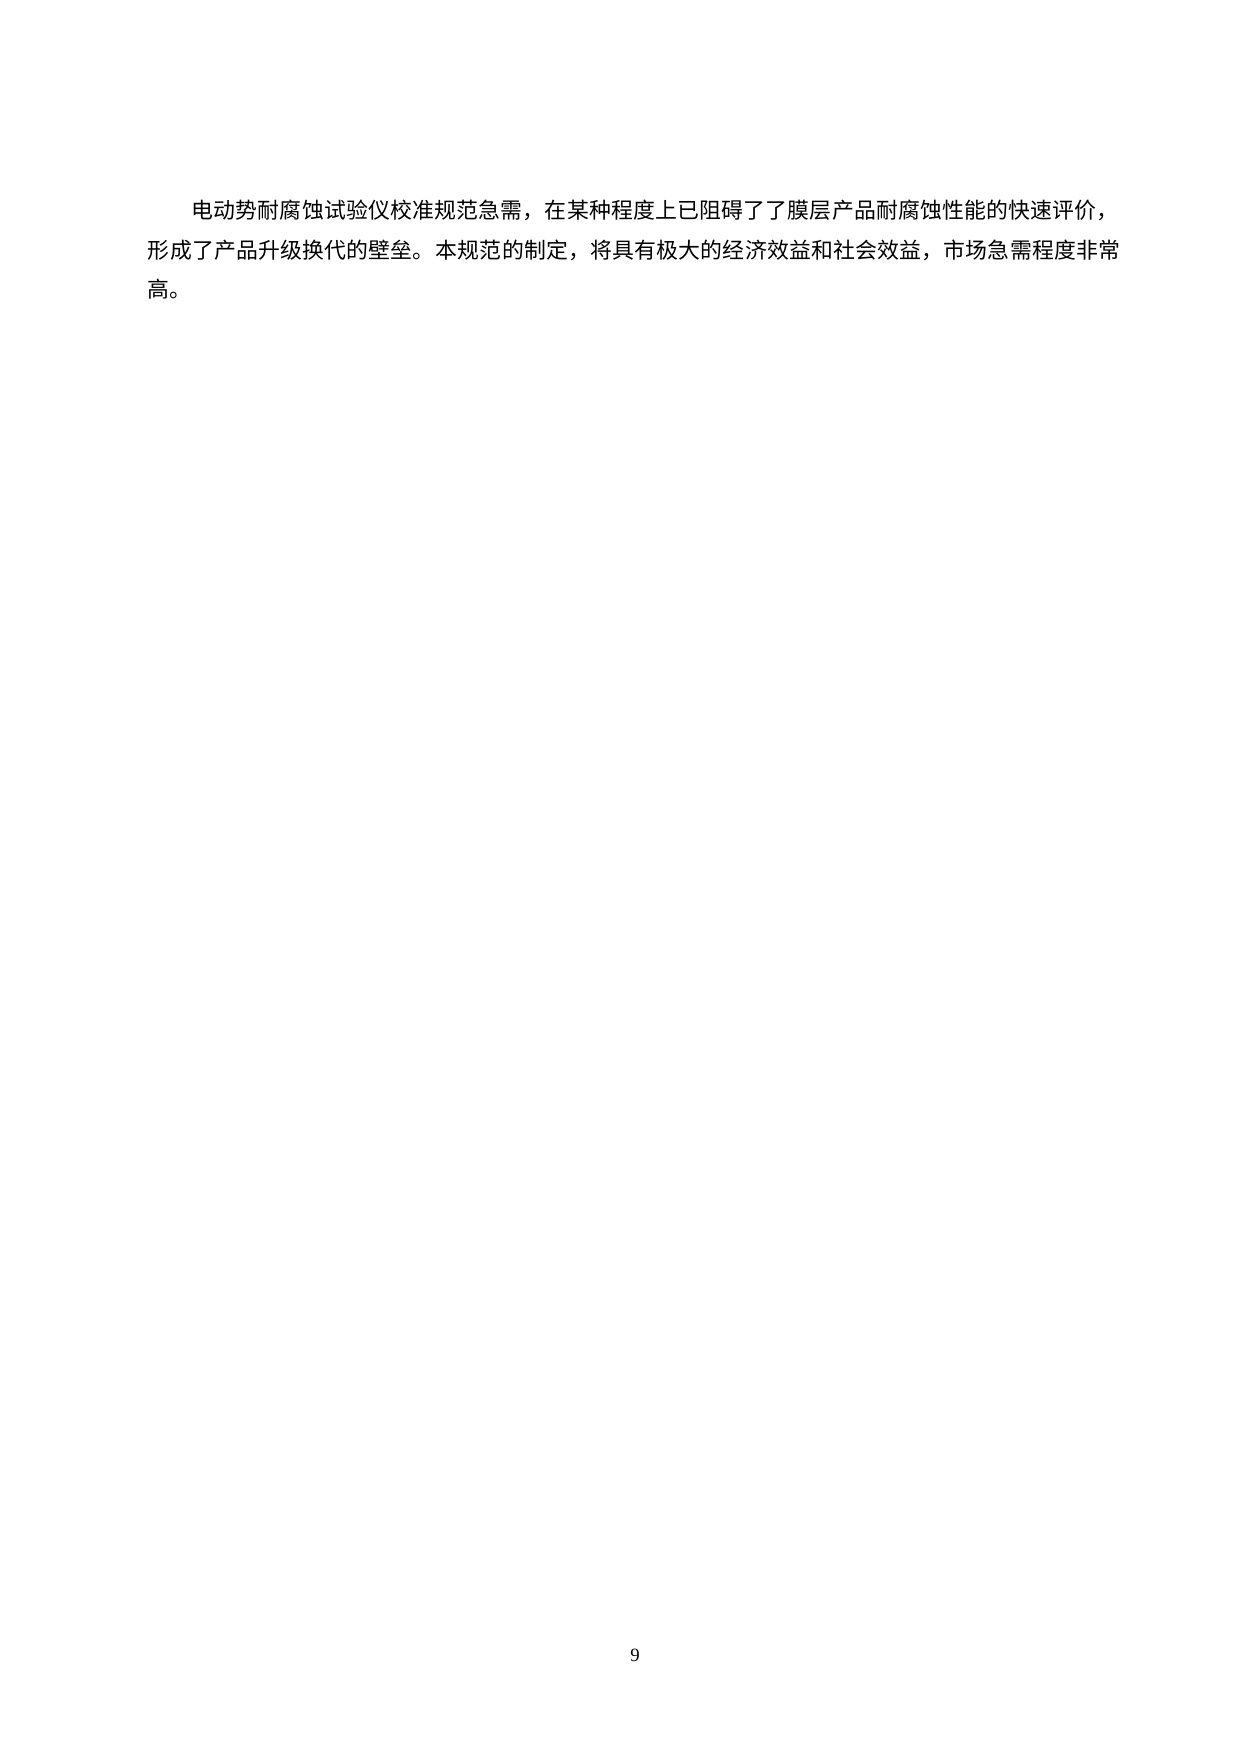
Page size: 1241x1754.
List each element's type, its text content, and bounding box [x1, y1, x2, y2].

text 电动势耐腐蚀试验仪校准规范急需，在某种程度上已阻碍了了膜层产品耐腐蚀性能的快速评价，形成了产品升级换代的壁垒。本规范的制定，将具有极大的经济效益和社会效益，市场急需程度非常高。 [148, 193, 1122, 304]
